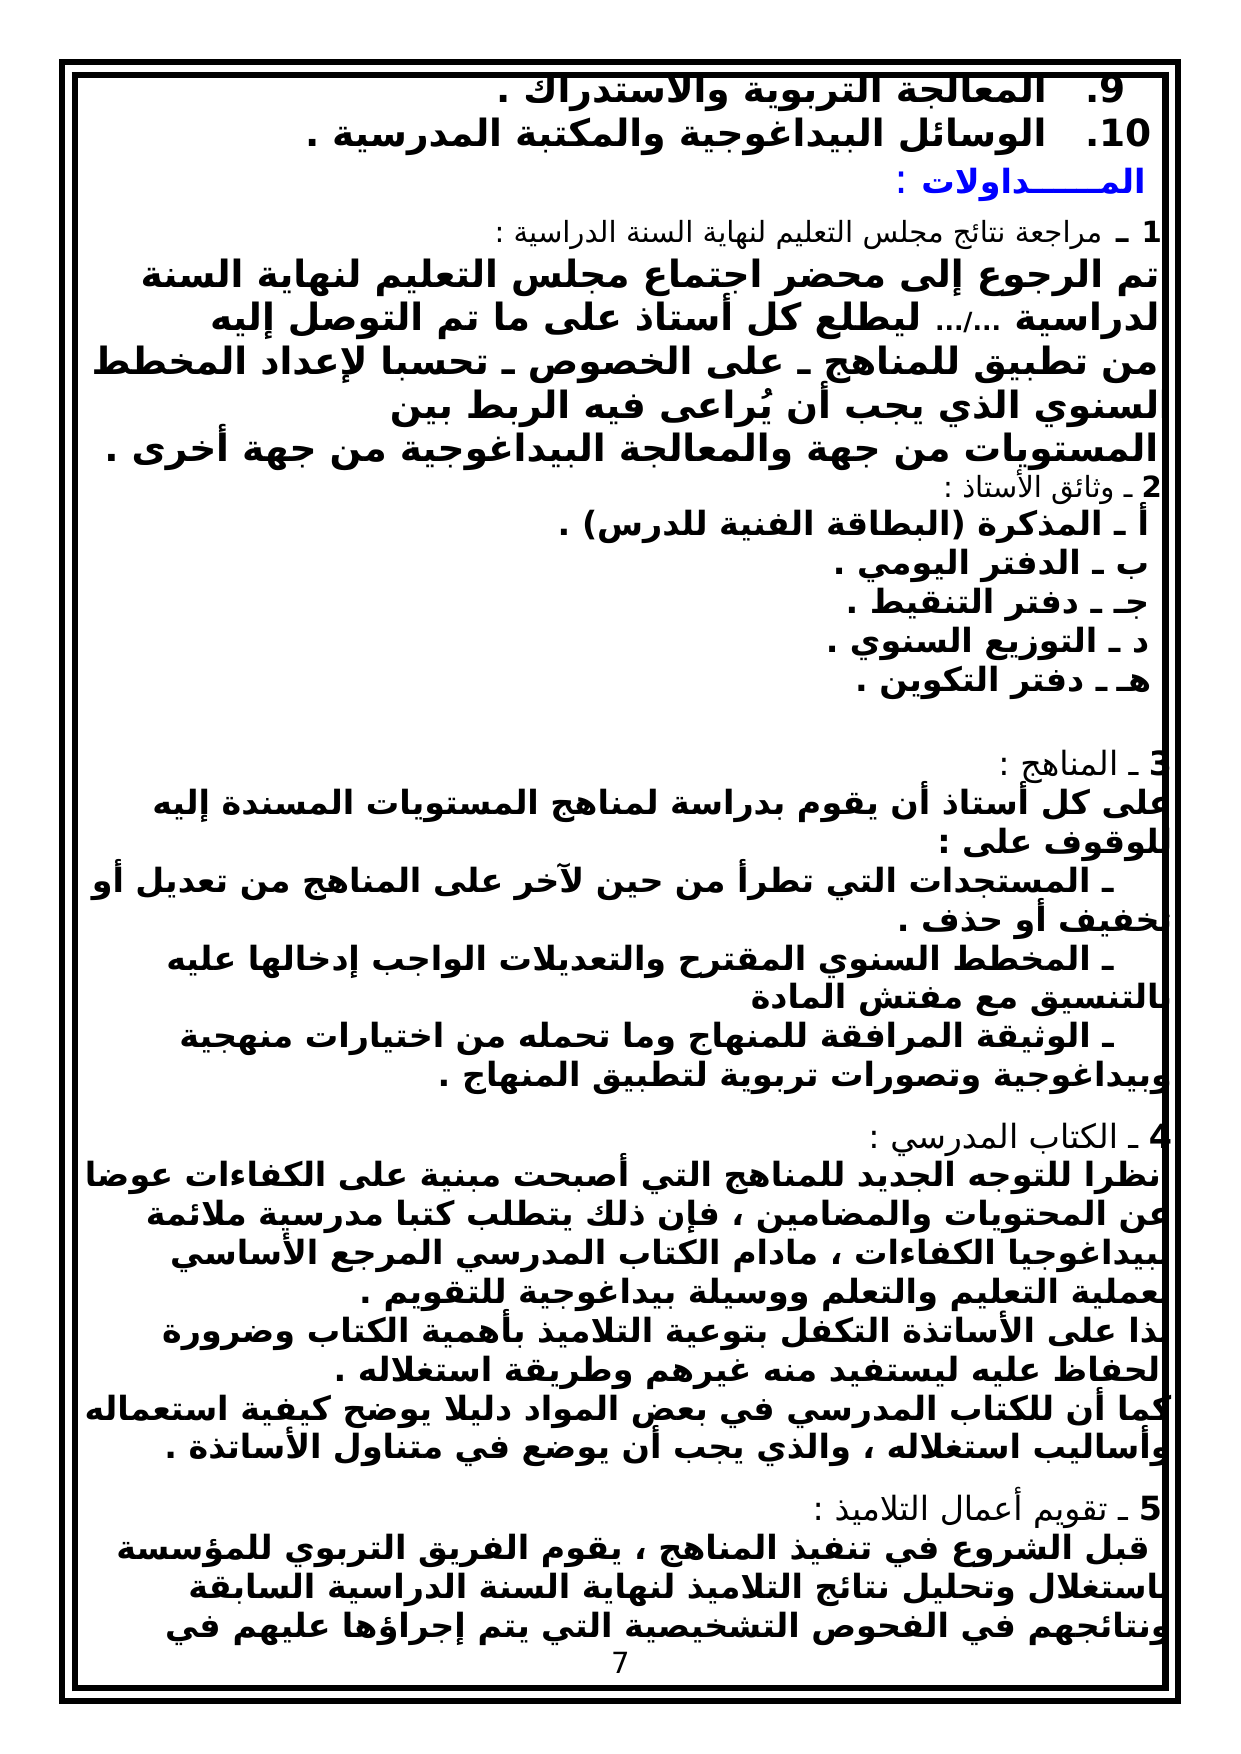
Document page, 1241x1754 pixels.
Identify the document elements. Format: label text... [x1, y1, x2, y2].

text د ـ التوزيع السنوي . [78, 621, 1162, 660]
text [78, 1528, 1162, 1645]
text المــــــداولات : [78, 155, 1162, 204]
text 5 ـ تقويم أعمال التلاميذ : [78, 1489, 1162, 1528]
list المعالجة التربوية والاستدراك . [68, 68, 1085, 112]
text 4 ـ الكتاب المدرسي : [78, 1117, 1162, 1156]
text 3 ـ المناهج : [78, 745, 1162, 783]
text المستويات من جهة والمعالجة البيداغوجية من جهة أخرى . [78, 427, 1162, 471]
list الوسائل البيداغوجية والمكتبة المدرسية . [78, 112, 1085, 155]
text 1 ـ مراجعة نتائج مجلس التعليم لنهاية السنة الدراسية : [78, 204, 1162, 252]
text أ ـ المذكرة (البطاقة الفنية للدرس) . [78, 504, 1162, 543]
text على كل أستاذ أن يقوم بدراسة لمناهج المستويات المسندة إليه للوقوف على : [78, 783, 1162, 861]
text كما أن للكتاب المدرسي في بعض المواد دليلا يوضح كيفية استعماله وأساليب استغلاله ، والذي يجب أن يوضع في متناول الأساتذة . [78, 1389, 1162, 1467]
text جـ ـ دفتر التنقيط . [78, 582, 1162, 621]
text ب ـ الدفتر اليومي . [78, 543, 1162, 582]
text ـ الوثيقة المرافقة للمنهاج وما تحمله من اختيارات منهجية وبيداغوجية وتصورات تربوية لتطبيق المنهاج . [78, 1017, 1162, 1094]
text تم الرجوع إلى محضر اجتماع مجلس التعليم لنهاية السنة الدراسية .../... ليطلع كل أستاذ على ما تم التوصل إليه [78, 252, 1162, 340]
text لذا على الأساتذة التكفل بتوعية التلاميذ بأهمية الكتاب وضرورة الحفاظ عليه ليستفيد منه غيرهم وطريقة استغلاله . [78, 1311, 1162, 1389]
text نظرا للتوجه الجديد للمناهج التي أصبحت مبنية على الكفاءات عوضا عن المحتويات والمضامين ، فإن ذلك يتطلب كتبا مدرسية ملائمة لبيداغوجيا الكفاءات ، مادام الكتاب المدرسي المرجع الأساسي لعملية التعليم والتعلم ووسيلة بيداغوجية للتقويم . [78, 1156, 1162, 1311]
text هـ ـ دفتر التكوين . [78, 660, 1162, 699]
text ـ المستجدات التي تطرأ من حين لآخر على المناهج من تعديل أو تخفيف أو حذف . [78, 861, 1162, 939]
text ـ المخطط السنوي المقترح والتعديلات الواجب إدخالها عليه بالتنسيق مع مفتش المادة [78, 939, 1162, 1017]
text من تطبيق للمناهج ـ على الخصوص ـ تحسبا لإعداد المخطط السنوي الذي يجب أن يُراعى فيه الربط بين [78, 340, 1162, 427]
text 2 ـ وثائق الأستاذ : [78, 471, 1162, 504]
